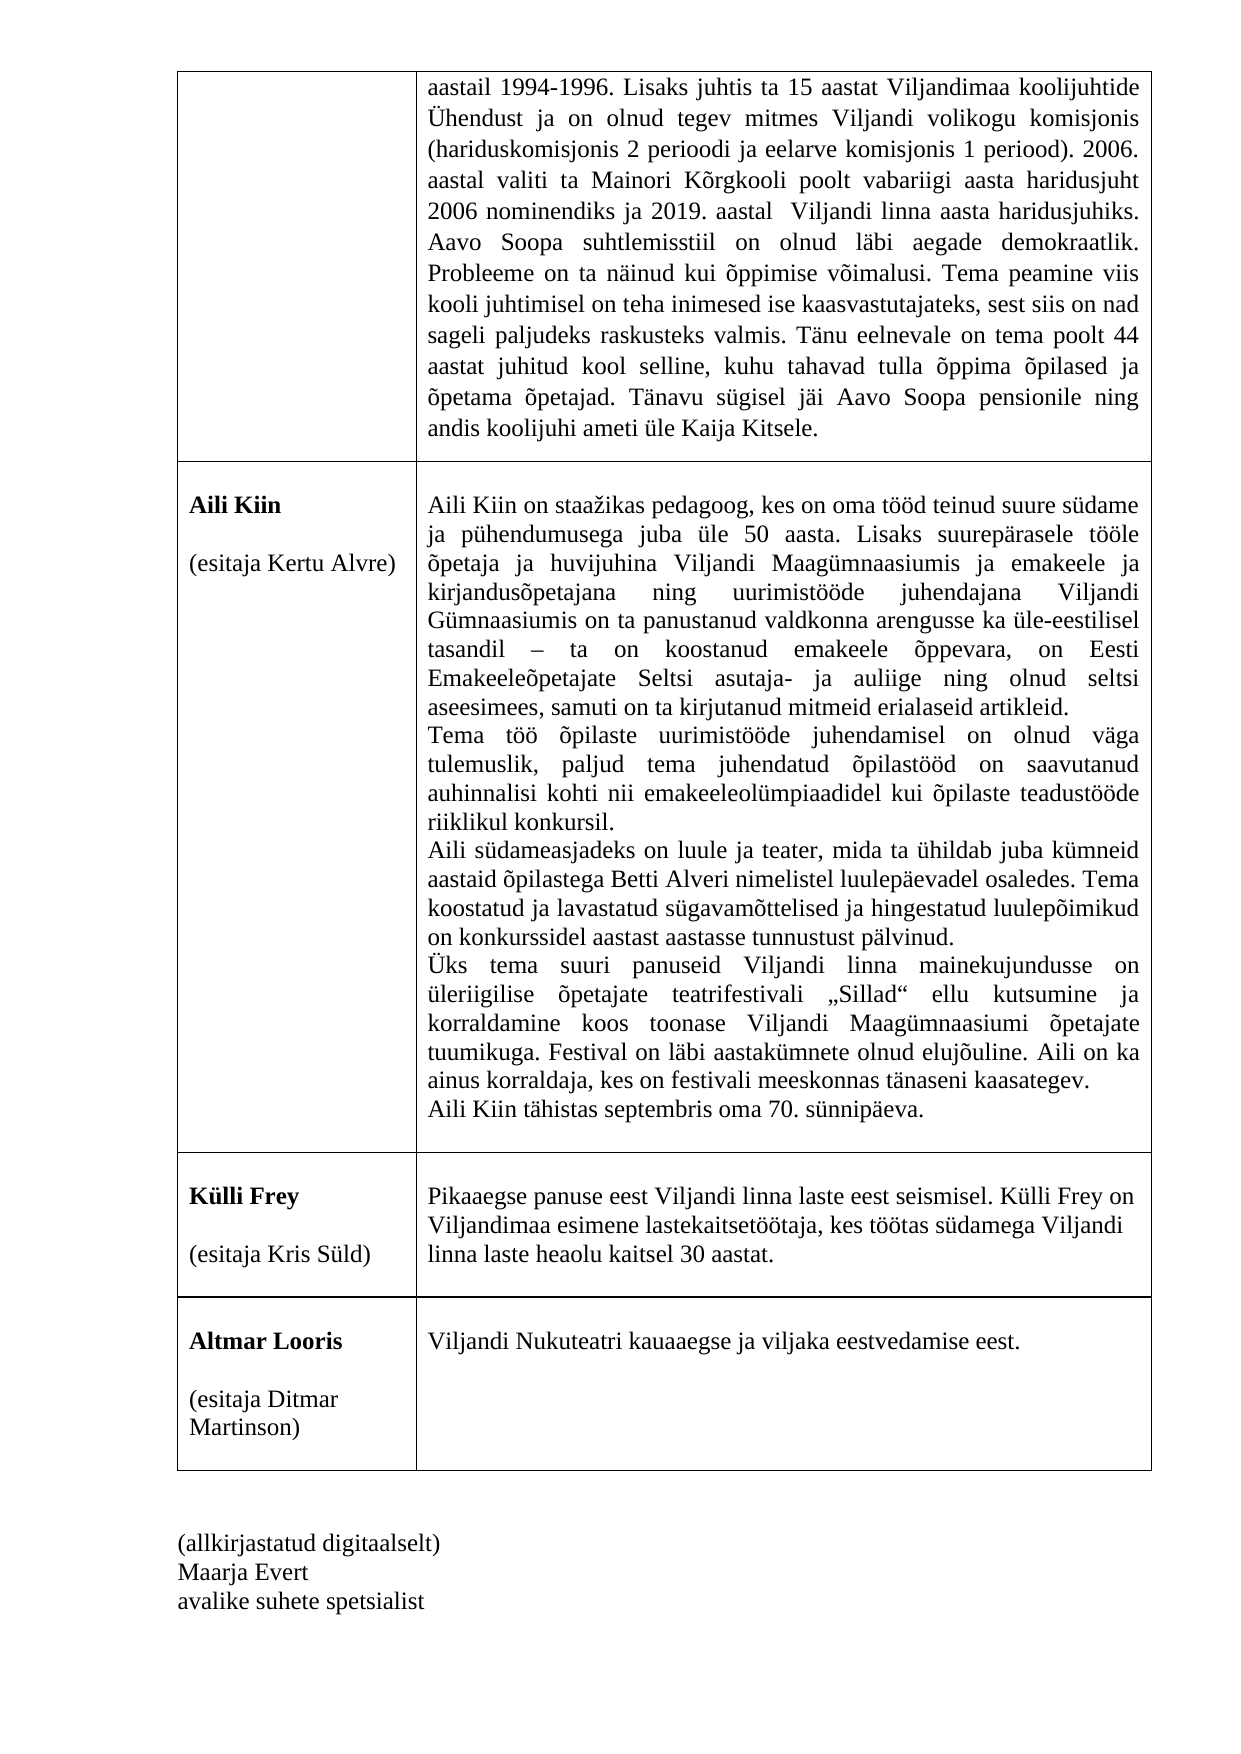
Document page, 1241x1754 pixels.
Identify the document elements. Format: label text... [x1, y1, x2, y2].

table_cell Aili Kiin on staažikas pedagoog, kes on oma tööd teinud suure südame ja pühendumusega juba üle 50 aasta. Lisaks suurepärasele tööle õpetaja ja huvijuhina Viljandi Maagümnaasiumis ja emakeele ja kirjandusõpetajana ning uurimistööde juhendajana Viljandi Gümnaasiumis on ta panustanud valdkonna arengusse ka üle-eestilisel tasandil – ta on koostanud emakeele õppevara, on Eesti Emakeeleõpetajate Seltsi asutaja- ja auliige ning olnud seltsi aseesimees, samuti on ta kirjutanud mitmeid erialaseid artikleid. Tema töö õpilaste uurimistööde juhendamisel on olnud väga tulemuslik, paljud tema juhendatud õpilastööd on saavutanud auhinnalisi kohti nii emakeeleolümpiaadidel kui õpilaste teadustööde riiklikul konkursil. Aili südameasjadeks on luule ja teater, mida ta ühildab juba kümneid aastaid õpilastega Betti Alveri nimelistel luulepäevadel osaledes. Tema koostatud ja lavastatud sügavamõttelised ja hingestatud luulepõimikud on konkurssidel aastast aastasse tunnustust pälvinud. Üks tema suuri panuseid Viljandi linna mainekujundusse on üleriigilise õpetajate teatrifestivali „Sillad“ ellu kutsumine ja korraldamine koos toonase Viljandi Maagümnaasiumi õpetajate tuumikuga. Festival on läbi aastakümnete olnud elujõuline. Aili on ka ainus korraldaja, kes on festivali meeskonnas tänaseni kaasategev. Aili Kiin tähistas septembris oma 70. sünnipäeva. [417, 462, 1151, 1152]
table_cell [417, 72, 1151, 461]
table_cell Aili Kiin (esitaja Kertu Alvre) [178, 462, 416, 1152]
text avalike suhete spetsialist [177, 1586, 1152, 1615]
text Maarja Evert [177, 1557, 1152, 1586]
table_cell Külli Frey (esitaja Kris Süld) [178, 1153, 416, 1296]
table_cell Altmar Looris (esitaja Ditmar Martinson) [178, 1298, 416, 1470]
text (allkirjastatud digitaalselt) [177, 1528, 1152, 1557]
table_cell Pikaaegse panuse eest Viljandi linna laste eest seismisel. Külli Frey on Viljandimaa esimene lastekaitsetöötaja, kes töötas südamega Viljandi linna laste heaolu kaitsel 30 aastat. [417, 1153, 1151, 1296]
table_cell Viljandi Nukuteatri kauaaegse ja viljaka eestvedamise eest. [417, 1298, 1151, 1470]
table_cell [178, 72, 416, 461]
